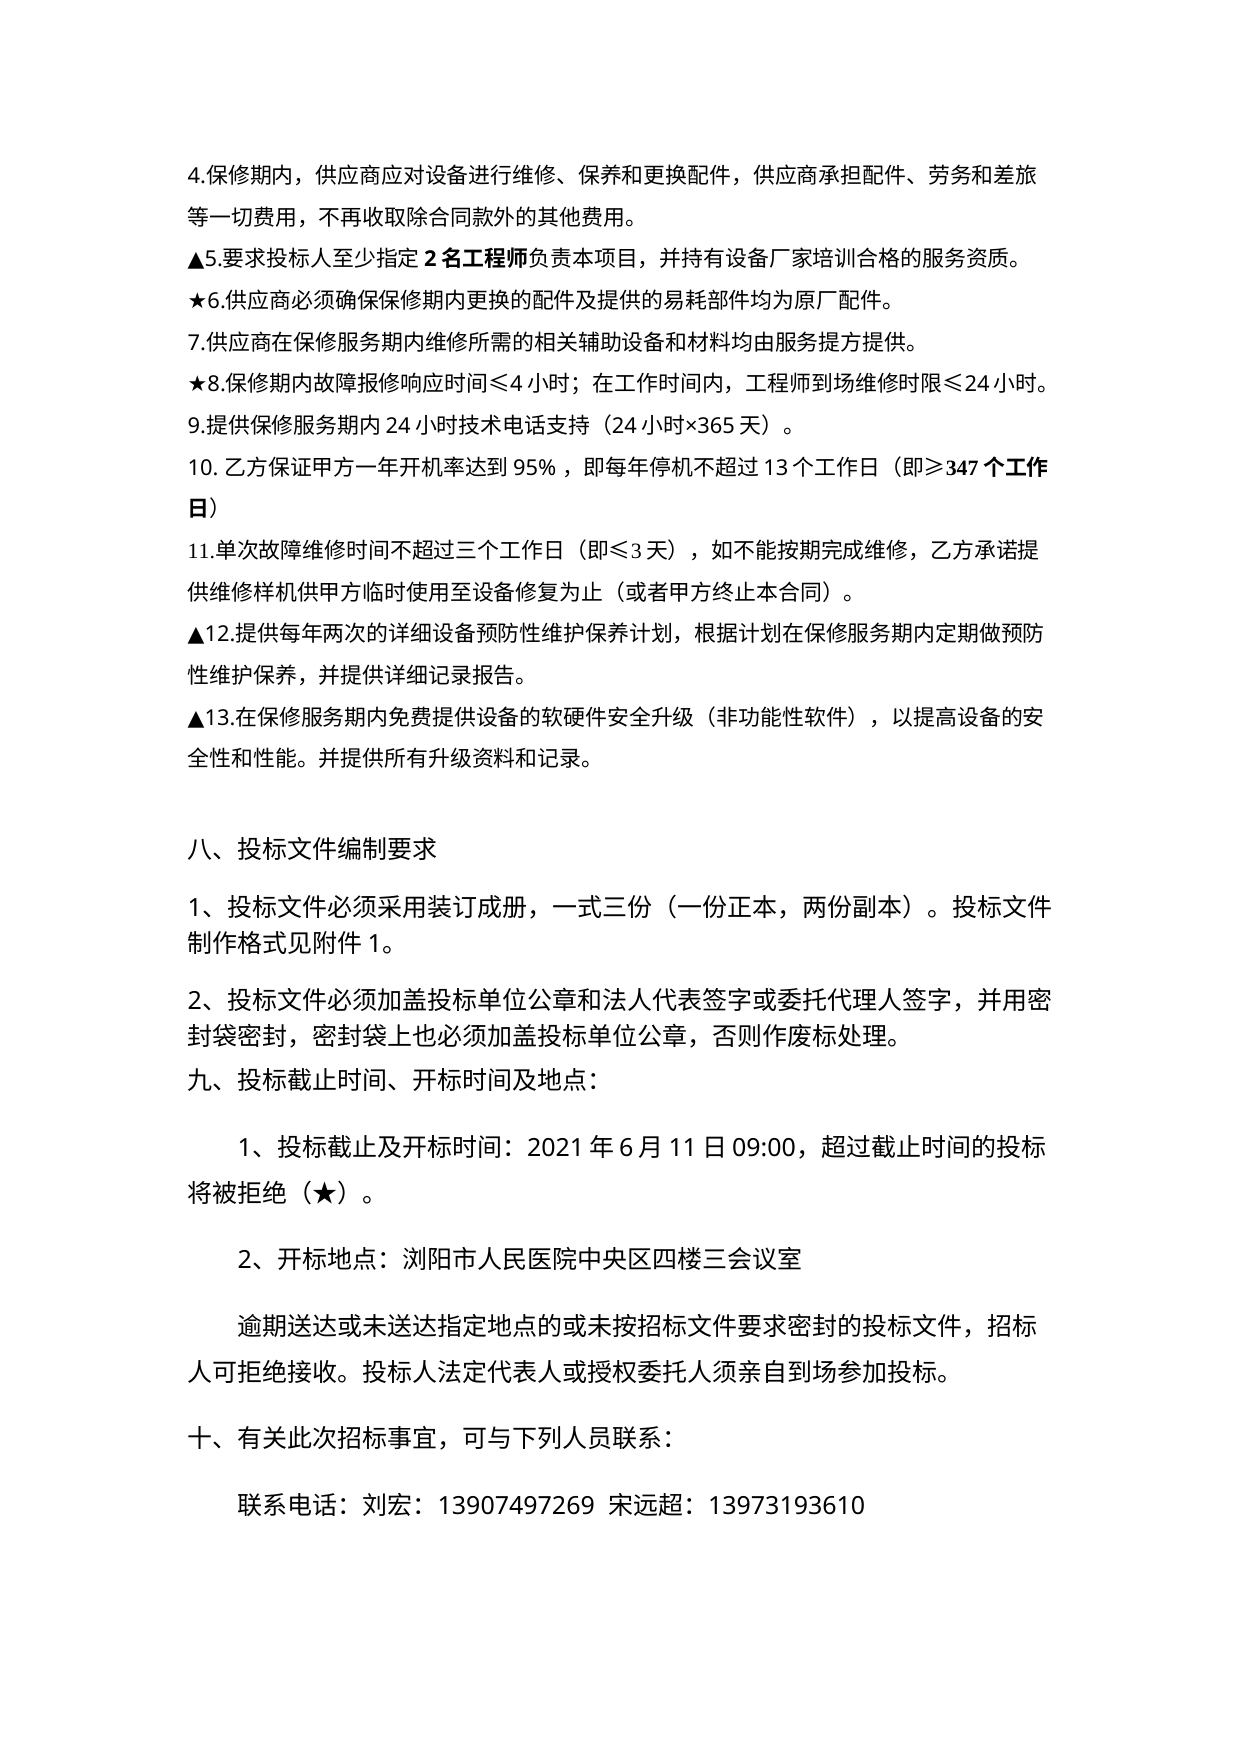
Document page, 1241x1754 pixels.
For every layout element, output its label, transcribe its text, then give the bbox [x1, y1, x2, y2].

text 2、开标地点：浏阳市人民医院中央区四楼三会议室 [187, 1232, 1053, 1278]
text 十、有关此次招标事宜，可与下列人员联系： [187, 1411, 1053, 1457]
text ★8.保修期内故障报修响应时间≤4小时；在工作时间内，工程师到场维修时限≤24小时。 [187, 358, 1053, 400]
text ▲13.在保修服务期内免费提供设备的软硬件安全升级（非功能性软件），以提高设备的安全性和性能。并提供所有升级资料和记录。 [187, 692, 1053, 775]
text 1、投标截止及开标时间：2021年6月11日09:00，超过截止时间的投标将被拒绝（★）。 [187, 1119, 1053, 1211]
text ▲5.要求投标人至少指定2名工程师负责本项目，并持有设备厂家培训合格的服务资质。 [187, 233, 1053, 275]
text 11.单次故障维修时间不超过三个工作日（即≤3天），如不能按期完成维修，乙方承诺提供维修样机供甲方临时使用至设备修复为止（或者甲方终止本合同）。 [187, 525, 1053, 608]
text 联系电话：刘宏：13907497269 宋远超：13973193610 [187, 1478, 1053, 1524]
text 逾期送达或未送达指定地点的或未按招标文件要求密封的投标文件，招标人可拒绝接收。投标人法定代表人或授权委托人须亲自到场参加投标。 [187, 1299, 1053, 1390]
text 八、投标文件编制要求 [187, 830, 1053, 866]
text 10. 乙方保证甲方一年开机率达到95% ，即每年停机不超过13个工作日（即≥347个工作日） [187, 442, 1053, 525]
text 2、投标文件必须加盖投标单位公章和法人代表签字或委托代理人签字，并用密封袋密封，密封袋上也必须加盖投标单位公章，否则作废标处理。 [187, 980, 1053, 1053]
text ★6.供应商必须确保保修期内更换的配件及提供的易耗部件均为原厂配件。 [187, 275, 1053, 317]
text 九、投标截止时间、开标时间及地点： [187, 1053, 1053, 1099]
text ▲12.提供每年两次的详细设备预防性维护保养计划，根据计划在保修服务期内定期做预防性维护保养，并提供详细记录报告。 [187, 608, 1053, 692]
text 1、投标文件必须采用装订成册，一式三份（一份正本，两份副本）。投标文件制作格式见附件1。 [187, 887, 1053, 959]
text 7.供应商在保修服务期内维修所需的相关辅助设备和材料均由服务提方提供。 [187, 317, 1053, 358]
text 9.提供保修服务期内24小时技术电话支持（24小时×365天）。 [187, 400, 1053, 442]
text 4.保修期内，供应商应对设备进行维修、保养和更换配件，供应商承担配件、劳务和差旅等一切费用，不再收取除合同款外的其他费用。 [187, 150, 1053, 233]
